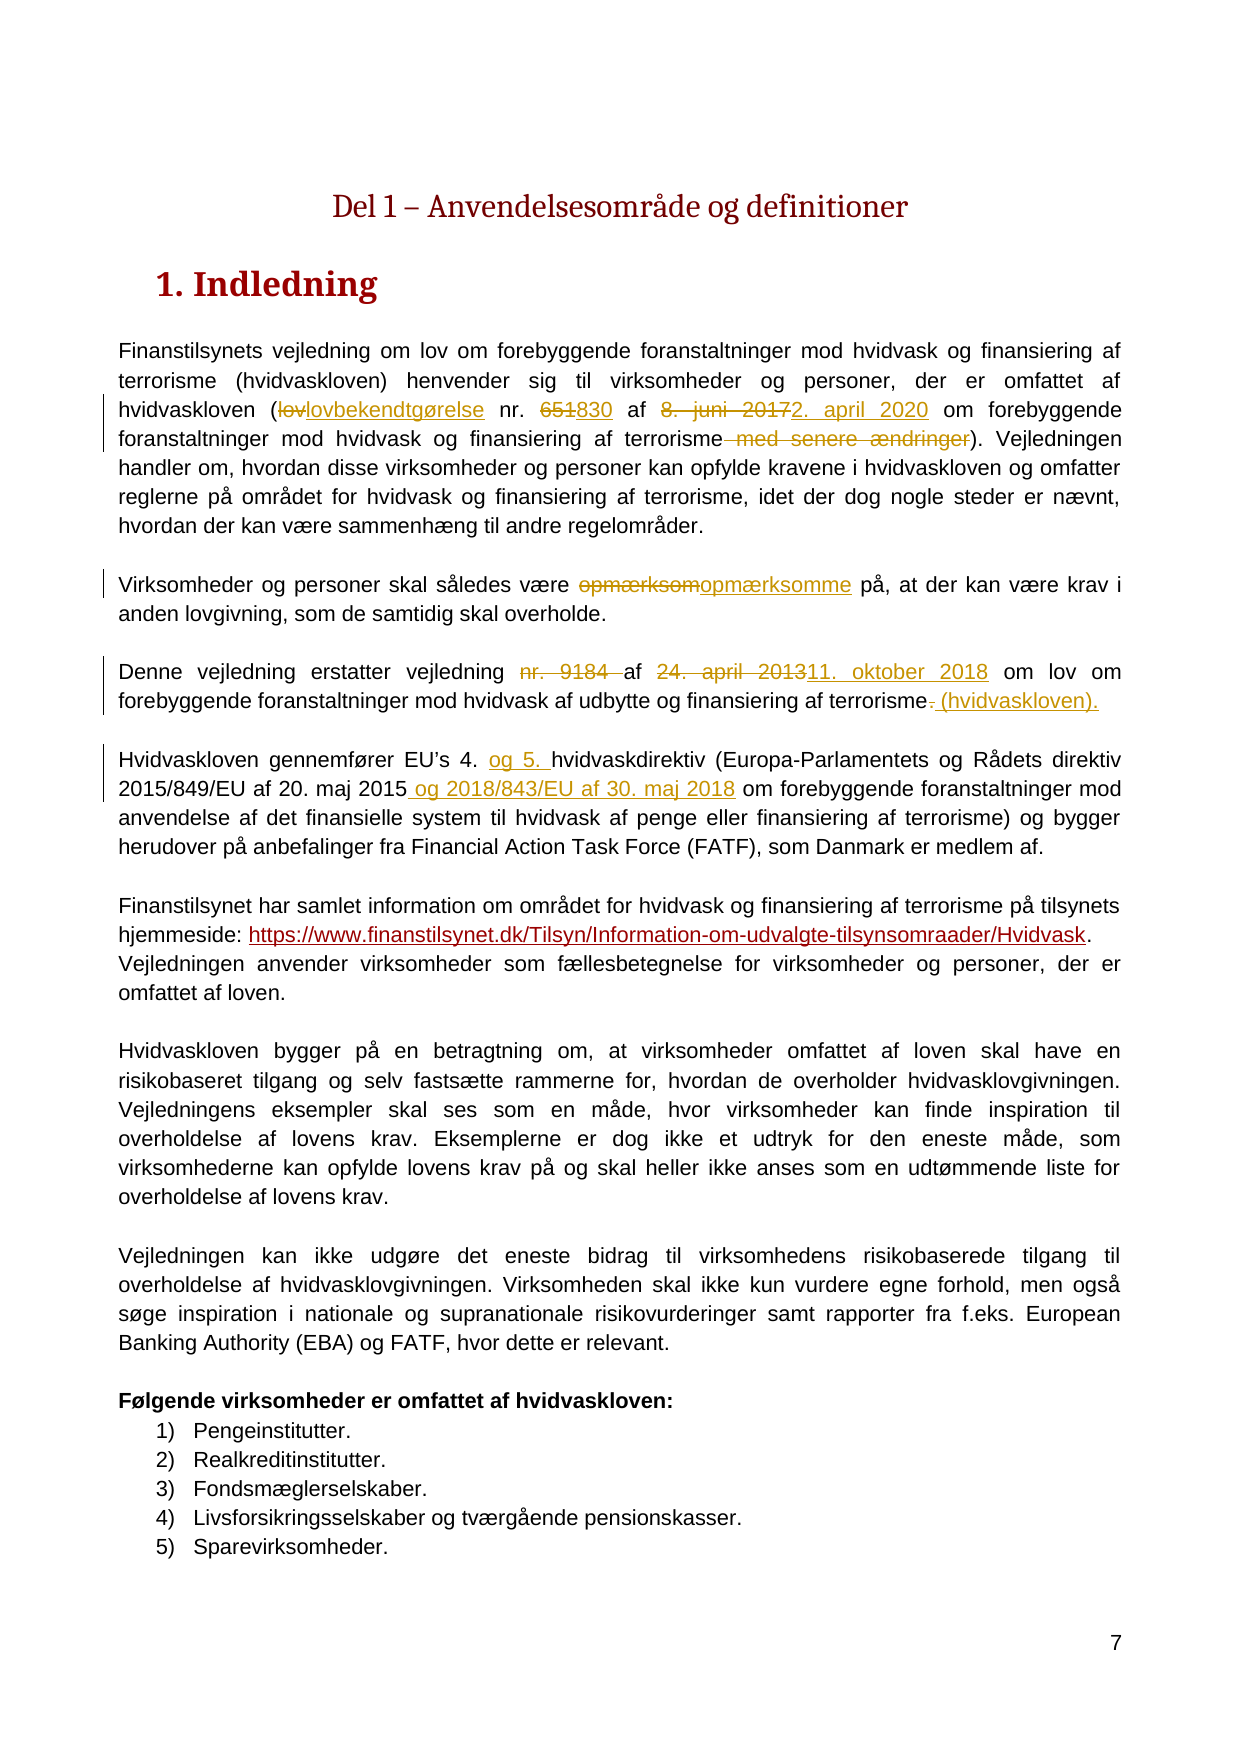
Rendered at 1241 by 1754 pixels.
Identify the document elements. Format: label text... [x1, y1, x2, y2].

list Livsforsikringsselskaber og tværgående pensionskasser. [156, 1502, 1122, 1531]
list Realkreditinstitutter. [156, 1444, 1122, 1473]
text Virksomheder og personer skal således være på, at der kan være krav i anden lovgivning, som de samtidig skal overholde. [118, 569, 1122, 627]
list Sparevirksomheder. [156, 1531, 1122, 1561]
text Finanstilsynet har samlet information om området for hvidvask og finansiering af terrorisme på tilsynets hjemmeside: https://www.finanstilsynet.dk/Tilsyn/Information-om-udvalgte-tilsynsomraader/Hvidvask. [118, 890, 1122, 948]
text Hvidvaskloven bygger på en betragtning om, at virksomheder omfattet af loven skal have en risikobaseret tilgang og selv fastsætte rammerne for, hvordan de overholder hvidvasklovgivningen. Vejledningens eksempler skal ses som en måde, hvor virksomheder kan finde inspiration til overholdelse af lovens krav. Eksemplerne er dog ikke et udtryk for den eneste måde, som virksomhederne kan opfylde lovens krav på og skal heller ikke anses som en udtømmende liste for overholdelse af lovens krav. [118, 1036, 1122, 1211]
list Fondsmæglerselskaber. [156, 1473, 1122, 1502]
text Hvidvaskloven gennemfører EU’s 4. hvidvaskdirektiv (Europa-Parlamentets og Rådets direktiv 2015/849/EU af 20. maj 2015 om forebyggende foranstaltninger mod anvendelse af det finansielle system til hvidvask af penge eller finansiering af terrorisme) og bygger herudover på anbefalinger fra Financial Action Task Force (FATF), som Danmark er medlem af. [118, 744, 1122, 861]
text Følgende virksomheder er omfattet af hvidvaskloven: [118, 1386, 1122, 1415]
text Denne vejledning erstatter vejledning af om lov om forebyggende foranstaltninger mod hvidvask af udbytte og finansiering af terrorisme [118, 656, 1122, 715]
subtitle Del 1 – Anvendelsesområde og definitioner [118, 177, 1122, 227]
subtitle Indledning [156, 256, 1122, 306]
text Finanstilsynets vejledning om lov om forebyggende foranstaltninger mod hvidvask og finansiering af terrorisme (hvidvaskloven) henvender sig til virksomheder og personer, der er omfattet af hvidvaskloven ( nr. af om forebyggende foranstaltninger mod hvidvask og finansiering af terrorisme). Vejledningen handler om, hvordan disse virksomheder og personer kan opfylde kravene i hvidvaskloven og omfatter reglerne på området for hvidvask og finansiering af terrorisme, idet der dog nogle steder er nævnt, hvordan der kan være sammenhæng til andre regelområder. [118, 336, 1122, 540]
list Pengeinstitutter. [156, 1415, 1122, 1444]
text Vejledningen kan ikke udgøre det eneste bidrag til virksomhedens risikobaserede tilgang til overholdelse af hvidvasklovgivningen. Virksomheden skal ikke kun vurdere egne forhold, men også søge inspiration i nationale og supranationale risikovurderinger samt rapporter fra f.eks. European Banking Authority (EBA) og FATF, hvor dette er relevant. [118, 1240, 1122, 1356]
text Vejledningen anvender virksomheder som fællesbetegnelse for virksomheder og personer, der er omfattet af loven. [118, 948, 1122, 1006]
